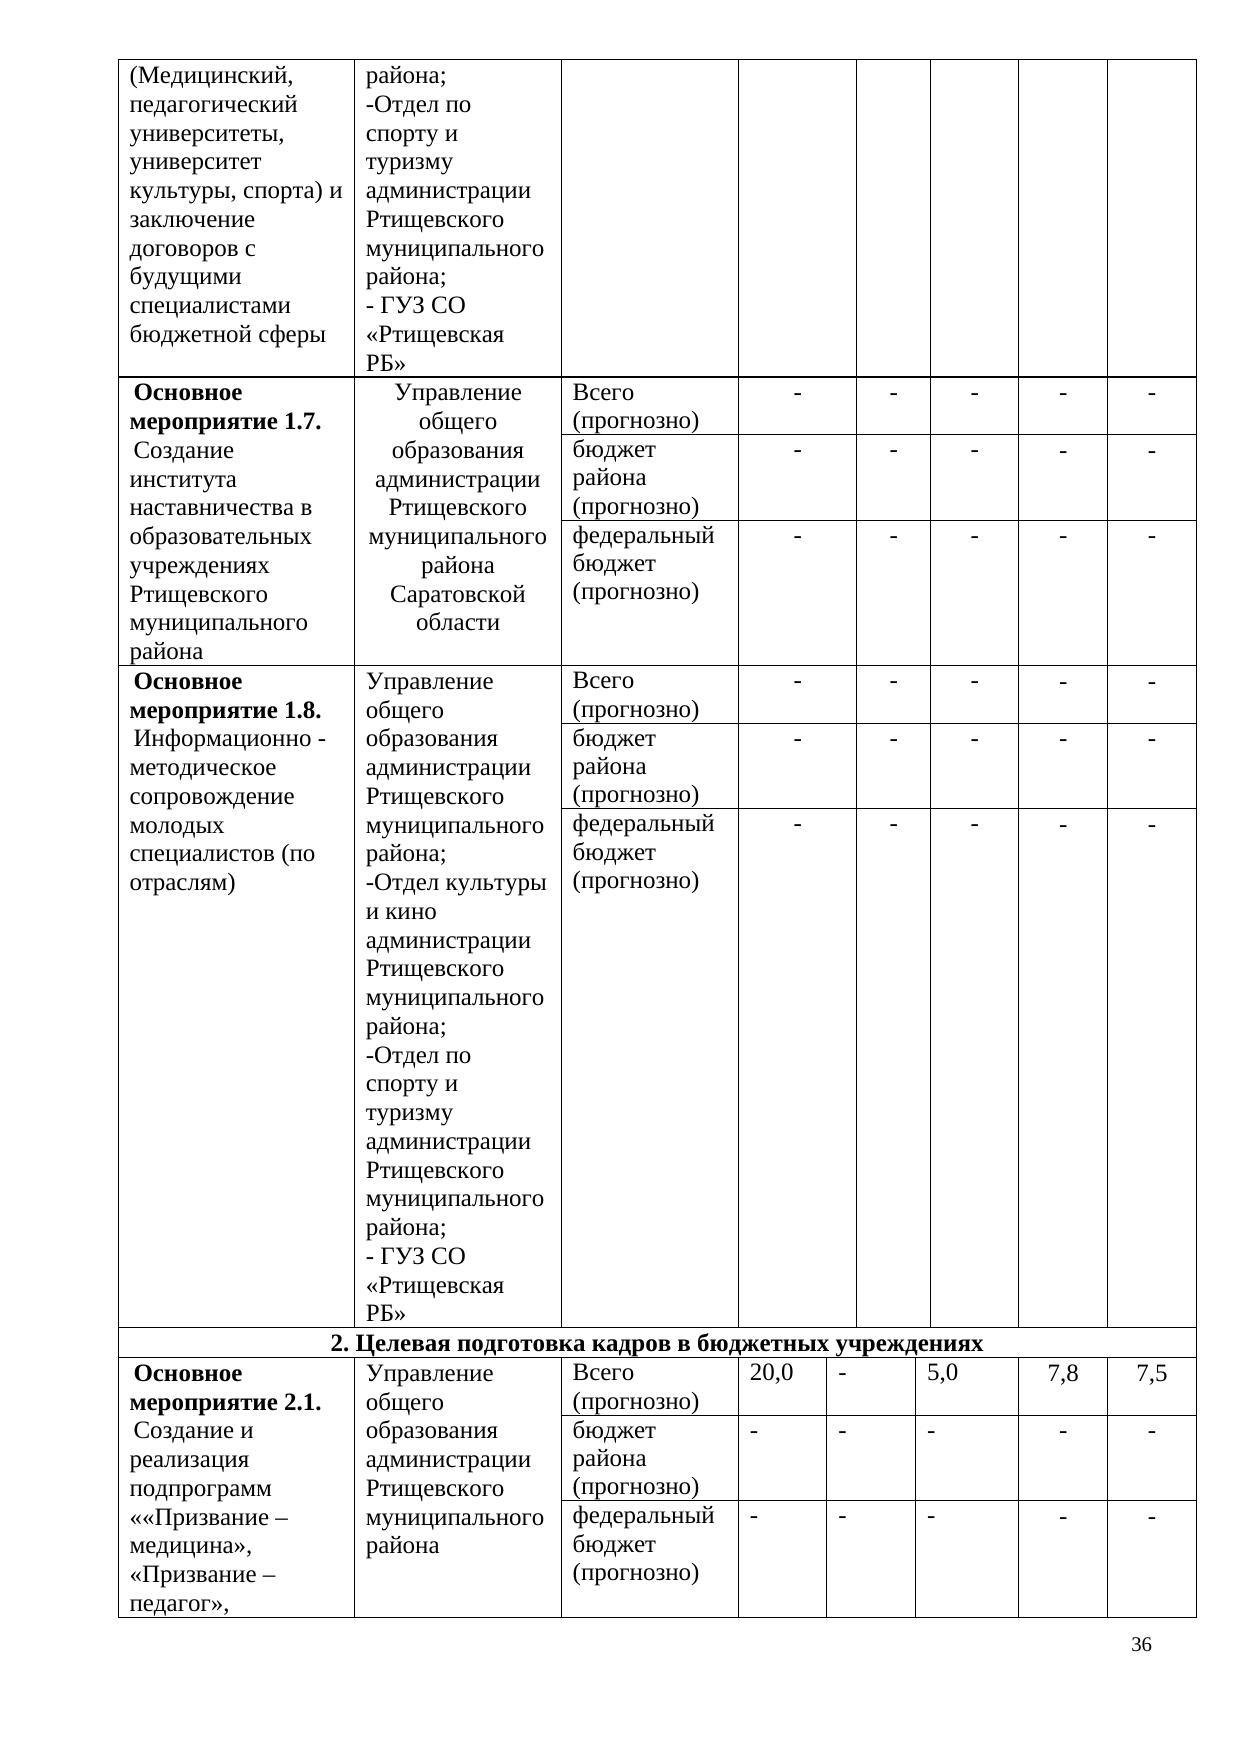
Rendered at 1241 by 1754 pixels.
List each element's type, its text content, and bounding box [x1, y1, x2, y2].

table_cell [562, 60, 738, 376]
table_cell - [857, 378, 930, 434]
table_cell - [739, 724, 856, 808]
table_cell - [739, 666, 856, 722]
table_cell - [827, 1416, 915, 1500]
table_cell бюджет района (прогнозно) [562, 1416, 738, 1500]
table_cell - [916, 1501, 1018, 1617]
table_cell - [1019, 666, 1107, 722]
table_cell - [1108, 521, 1196, 665]
table_cell - [1019, 521, 1107, 665]
table_cell - [739, 60, 856, 376]
table_cell федеральный бюджет (прогнозно) [562, 809, 738, 1327]
table_cell - [1108, 1501, 1196, 1617]
table_cell - [827, 1358, 915, 1414]
table_cell 20,0 [739, 1358, 826, 1414]
table_cell - [931, 666, 1018, 722]
table_cell - [739, 378, 856, 434]
table_cell - [1019, 1416, 1107, 1500]
table_cell - [857, 666, 930, 722]
table_cell - [739, 521, 856, 665]
table_cell - [1019, 1501, 1107, 1617]
table_cell Основное мероприятие 1.7. Создание института наставничества в образовательных учреждениях Ртищевского муниципального района [119, 378, 354, 665]
table_cell - [1019, 809, 1107, 1327]
table_cell Основное мероприятие 1.8. Информационно - методическое сопровождение молодых специалистов (по отраслям) [119, 666, 354, 1327]
table_cell федеральный бюджет (прогнозно) [562, 521, 738, 665]
table_cell - [739, 1416, 826, 1500]
table_cell Основное мероприятие 2.1. Создание и реализация подпрограмм ««Призвание –медицина», «Призвание – педагог», организация на базе образовательных организаций медицинских, педагогических классов [119, 1358, 354, 1617]
table_cell - [739, 1501, 826, 1617]
table_cell - [1108, 666, 1196, 722]
table_cell - [916, 1416, 1018, 1500]
table_cell Всего (прогнозно) [562, 378, 738, 434]
table_cell - [1019, 724, 1107, 808]
table_cell 7,8 [1019, 1358, 1107, 1414]
table_cell - [931, 724, 1018, 808]
table_cell бюджет района (прогнозно) [562, 724, 738, 808]
table_cell - [1108, 809, 1196, 1327]
table_cell - [1019, 435, 1107, 519]
table_cell - [1019, 60, 1107, 376]
table_cell 7,5 [1108, 1358, 1196, 1414]
table_cell - [931, 60, 1018, 376]
table_cell Всего (прогнозно) [562, 1358, 738, 1414]
table_cell - [827, 1501, 915, 1617]
table_cell 5,0 [916, 1358, 1018, 1414]
table_cell - [857, 809, 930, 1327]
table_cell - [1108, 435, 1196, 519]
table_cell - [1019, 378, 1107, 434]
table_cell 2. Целевая подготовка кадров в бюджетных учреждениях [119, 1328, 1196, 1357]
table_cell - [931, 521, 1018, 665]
table_cell - [857, 521, 930, 665]
table_cell - [1108, 1416, 1196, 1500]
table_cell - [857, 724, 930, 808]
table_cell - [931, 378, 1018, 434]
table_cell - [857, 60, 930, 376]
table_cell - [739, 435, 856, 519]
table_cell Управление общего образования администрации Ртищевского муниципального района [355, 1358, 561, 1617]
table_cell - [931, 435, 1018, 519]
table_cell - [1108, 724, 1196, 808]
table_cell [562, 1501, 738, 1617]
table_cell - [931, 809, 1018, 1327]
table_cell - [739, 809, 856, 1327]
table_cell - [1108, 378, 1196, 434]
table_cell Управление общего образования администрации Ртищевского муниципального района Саратовской области [355, 378, 561, 665]
table_cell - [1108, 60, 1196, 376]
table_cell бюджет района (прогнозно) [562, 435, 738, 519]
table_cell - [857, 435, 930, 519]
table_cell Всего (прогнозно) [562, 666, 738, 722]
